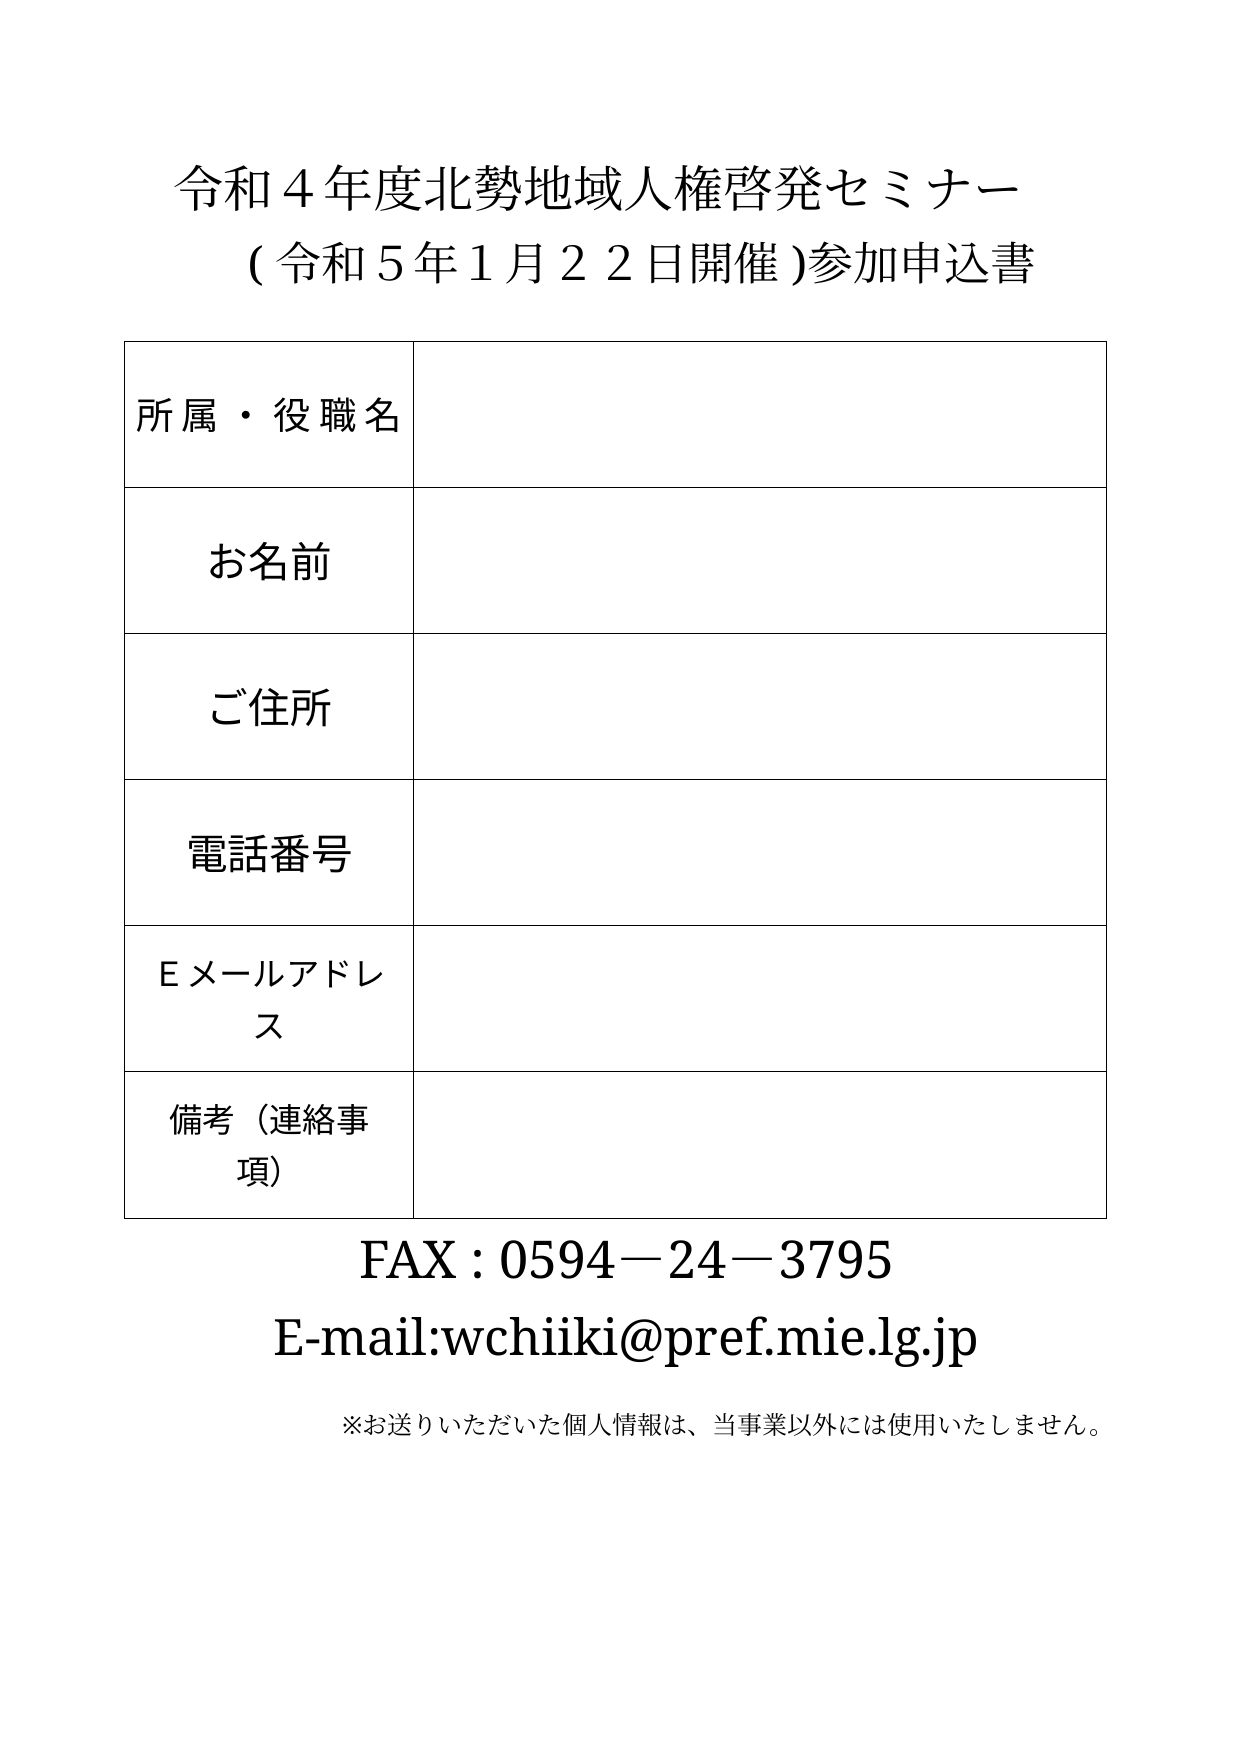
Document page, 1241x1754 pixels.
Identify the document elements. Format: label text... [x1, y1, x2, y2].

table_cell [414, 488, 1106, 633]
text FAX : 0594－24－3795 [170, 1219, 1083, 1294]
table_cell 備考（連絡事項） [125, 1072, 413, 1217]
table_cell Ｅメールアドレス [125, 926, 413, 1071]
text E-mail:wchiiki@pref.mie.lg.jp [139, 1302, 1114, 1370]
table_cell [414, 780, 1106, 925]
table_header [414, 342, 1106, 487]
table_cell お名前 [125, 488, 413, 633]
text 令和４年度北勢地域人権啓発セミナー [173, 150, 1114, 222]
table_cell [414, 926, 1106, 1071]
table_cell ご住所 [125, 634, 413, 779]
text ( 令和５年１月２２日開催 )参加申込書 [170, 228, 1114, 294]
table_cell [414, 1072, 1106, 1217]
table_cell [414, 634, 1106, 779]
table_cell 電話番号 [125, 780, 413, 925]
table_header 所属・役職名 [125, 342, 413, 487]
text ※お送りいただいた個人情報は、当事業以外には使用いたしません。 [124, 1406, 1114, 1442]
